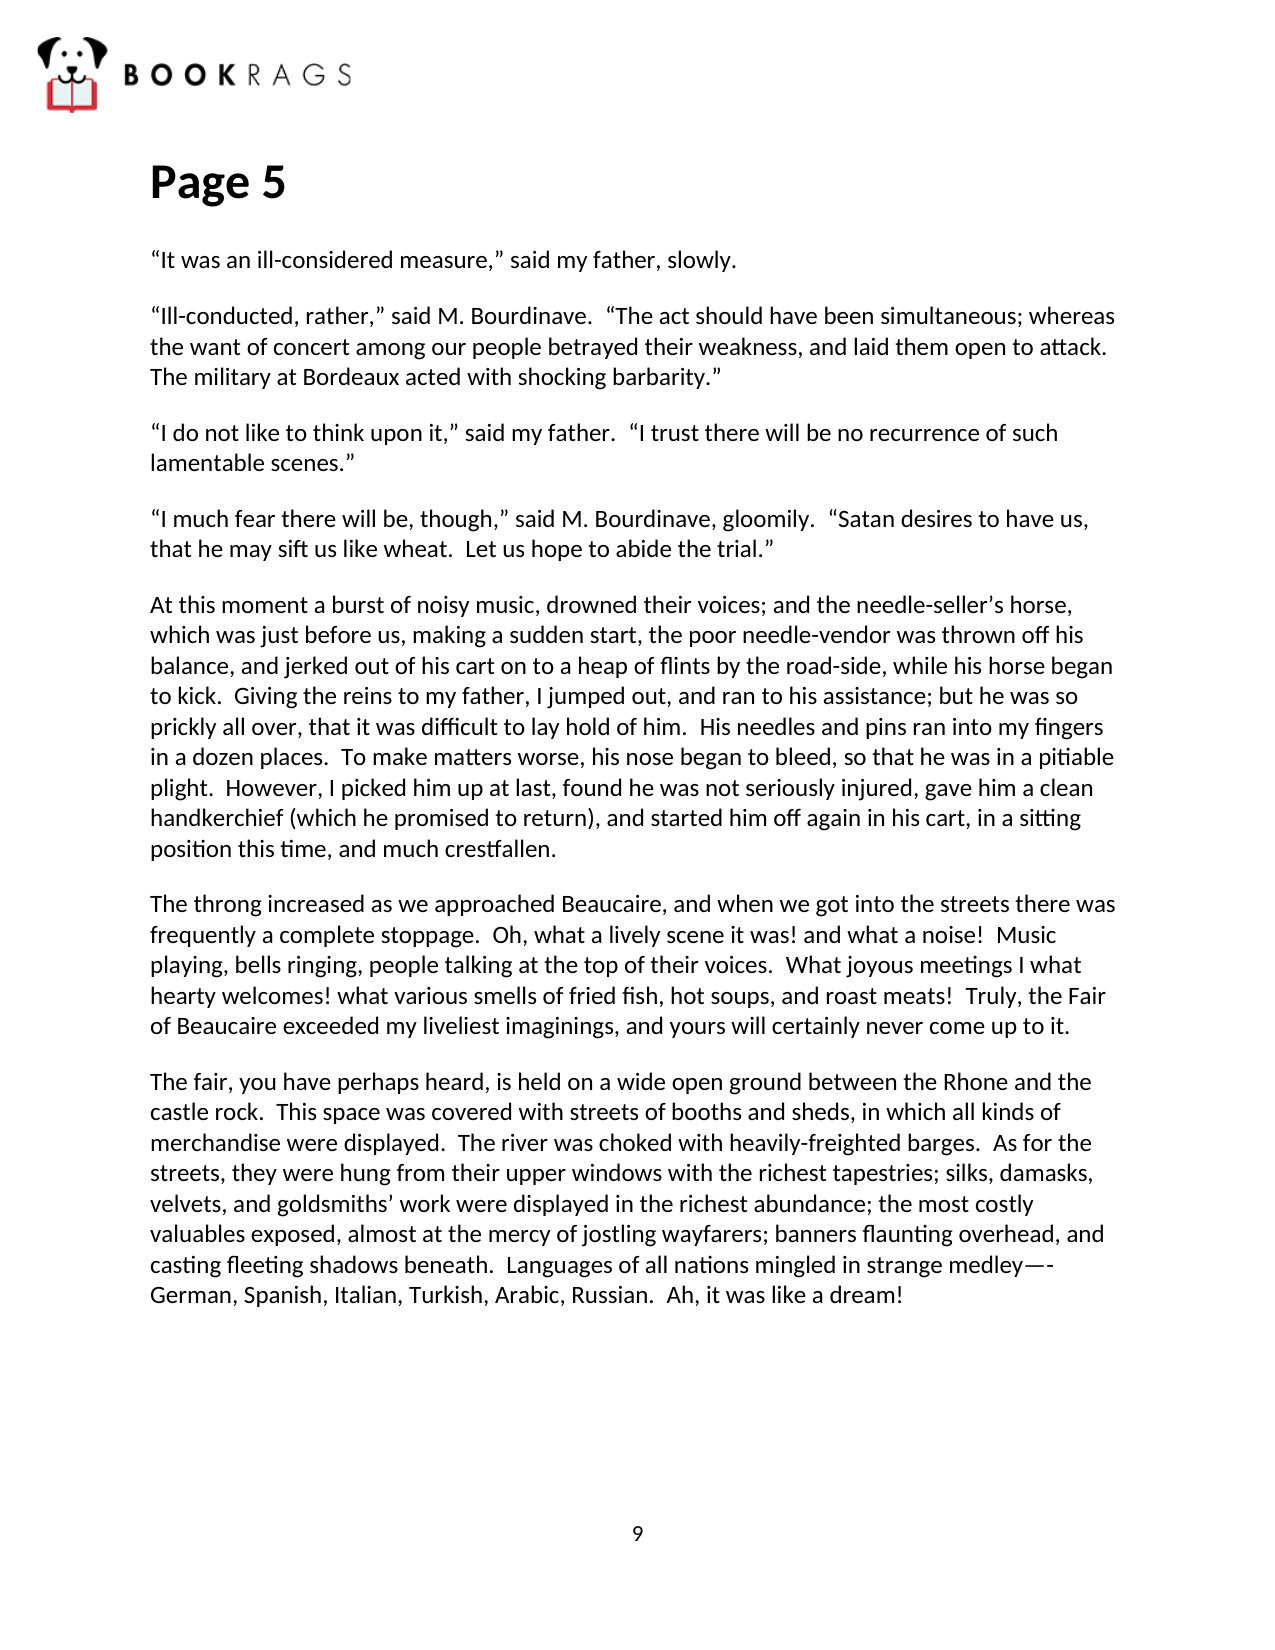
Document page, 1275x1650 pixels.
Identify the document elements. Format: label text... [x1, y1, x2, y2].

text “I do not like to think upon it,” said my father. “I trust there will be no recurrence of such lamentable scenes.” [150, 417, 1125, 478]
text The fair, you have perhaps heard, is held on a wide open ground between the Rhone and the castle rock. This space was covered with streets of booths and sheds, in which all kinds of merchandise were displayed. The river was choked with heavily-freighted barges. As for the streets, they were hung from their upper windows with the richest tapestries; silks, damasks, velvets, and goldsmiths’ work were displayed in the richest abundance; the most costly valuables exposed, almost at the mercy of jostling wayfarers; banners flaunting overhead, and casting fleeting shadows beneath. Languages of all nations mingled in strange medley—­German, Spanish, Italian, Turkish, Arabic, Russian. Ah, it was like a dream! [150, 1066, 1125, 1310]
text “I much fear there will be, though,” said M. Bourdinave, gloomily. “Satan desires to have us, that he may sift us like wheat. Let us hope to abide the trial.” [150, 503, 1125, 564]
picture [37, 37, 351, 113]
text Page 5 [150, 150, 1125, 211]
text “Ill-conducted, rather,” said M. Bourdinave. “The act should have been simultaneous; whereas the want of concert among our people betrayed their weakness, and laid them open to attack. The military at Bordeaux acted with shocking barbarity.” [150, 300, 1125, 392]
text The throng increased as we approached Beaucaire, and when we got into the streets there was frequently a complete stoppage. Oh, what a lively scene it was! and what a noise! Music playing, bells ringing, people talking at the top of their voices. What joyous meetings I what hearty welcomes! what various smells of fried fish, hot soups, and roast meats! Truly, the Fair of Beaucaire exceeded my liveliest imaginings, and yours will certainly never come up to it. [150, 888, 1125, 1041]
text “It was an ill-considered measure,” said my father, slowly. [150, 244, 1125, 275]
text At this moment a burst of noisy music, drowned their voices; and the needle-seller’s horse, which was just before us, making a sudden start, the poor needle-vendor was thrown off his balance, and jerked out of his cart on to a heap of flints by the road-side, while his horse began to kick. Giving the reins to my father, I jumped out, and ran to his assistance; but he was so prickly all over, that it was difficult to lay hold of him. His needles and pins ran into my fingers in a dozen places. To make matters worse, his nose began to bleed, so that he was in a pitiable plight. However, I picked him up at last, found he was not seriously injured, gave him a clean handkerchief (which he promised to return), and started him off again in his cart, in a sitting position this time, and much crestfallen. [150, 589, 1125, 863]
